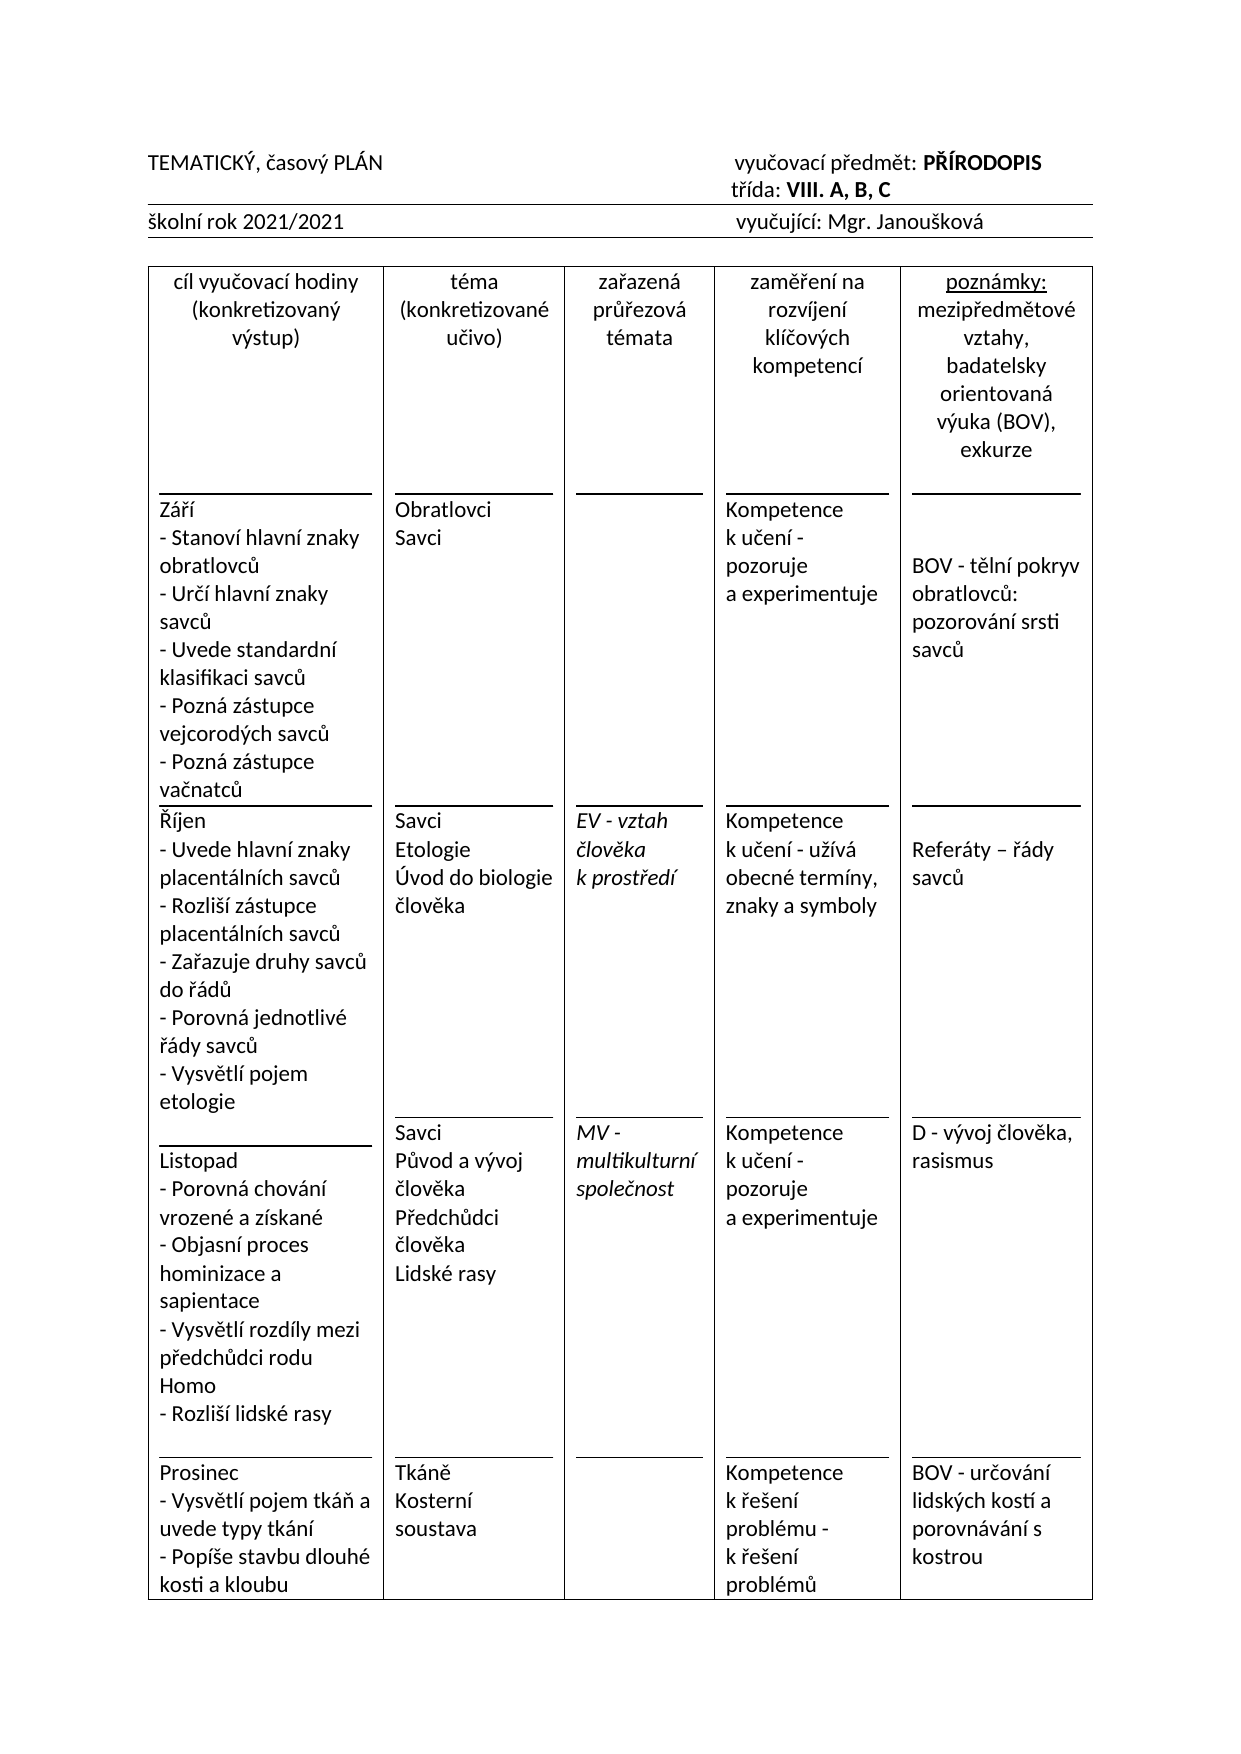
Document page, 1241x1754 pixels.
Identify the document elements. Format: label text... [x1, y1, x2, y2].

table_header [565, 267, 714, 1598]
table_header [715, 267, 900, 1598]
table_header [149, 267, 383, 1598]
text TEMATICKÝ, časový PLÁN vyučovací předmět: PŘÍRODOPIS třída: VIII. A, B, C [148, 148, 1093, 204]
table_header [384, 267, 564, 1598]
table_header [901, 267, 1092, 1598]
text školní rok 2021/2021 vyučující: Mgr. Janoušková [148, 205, 1093, 237]
